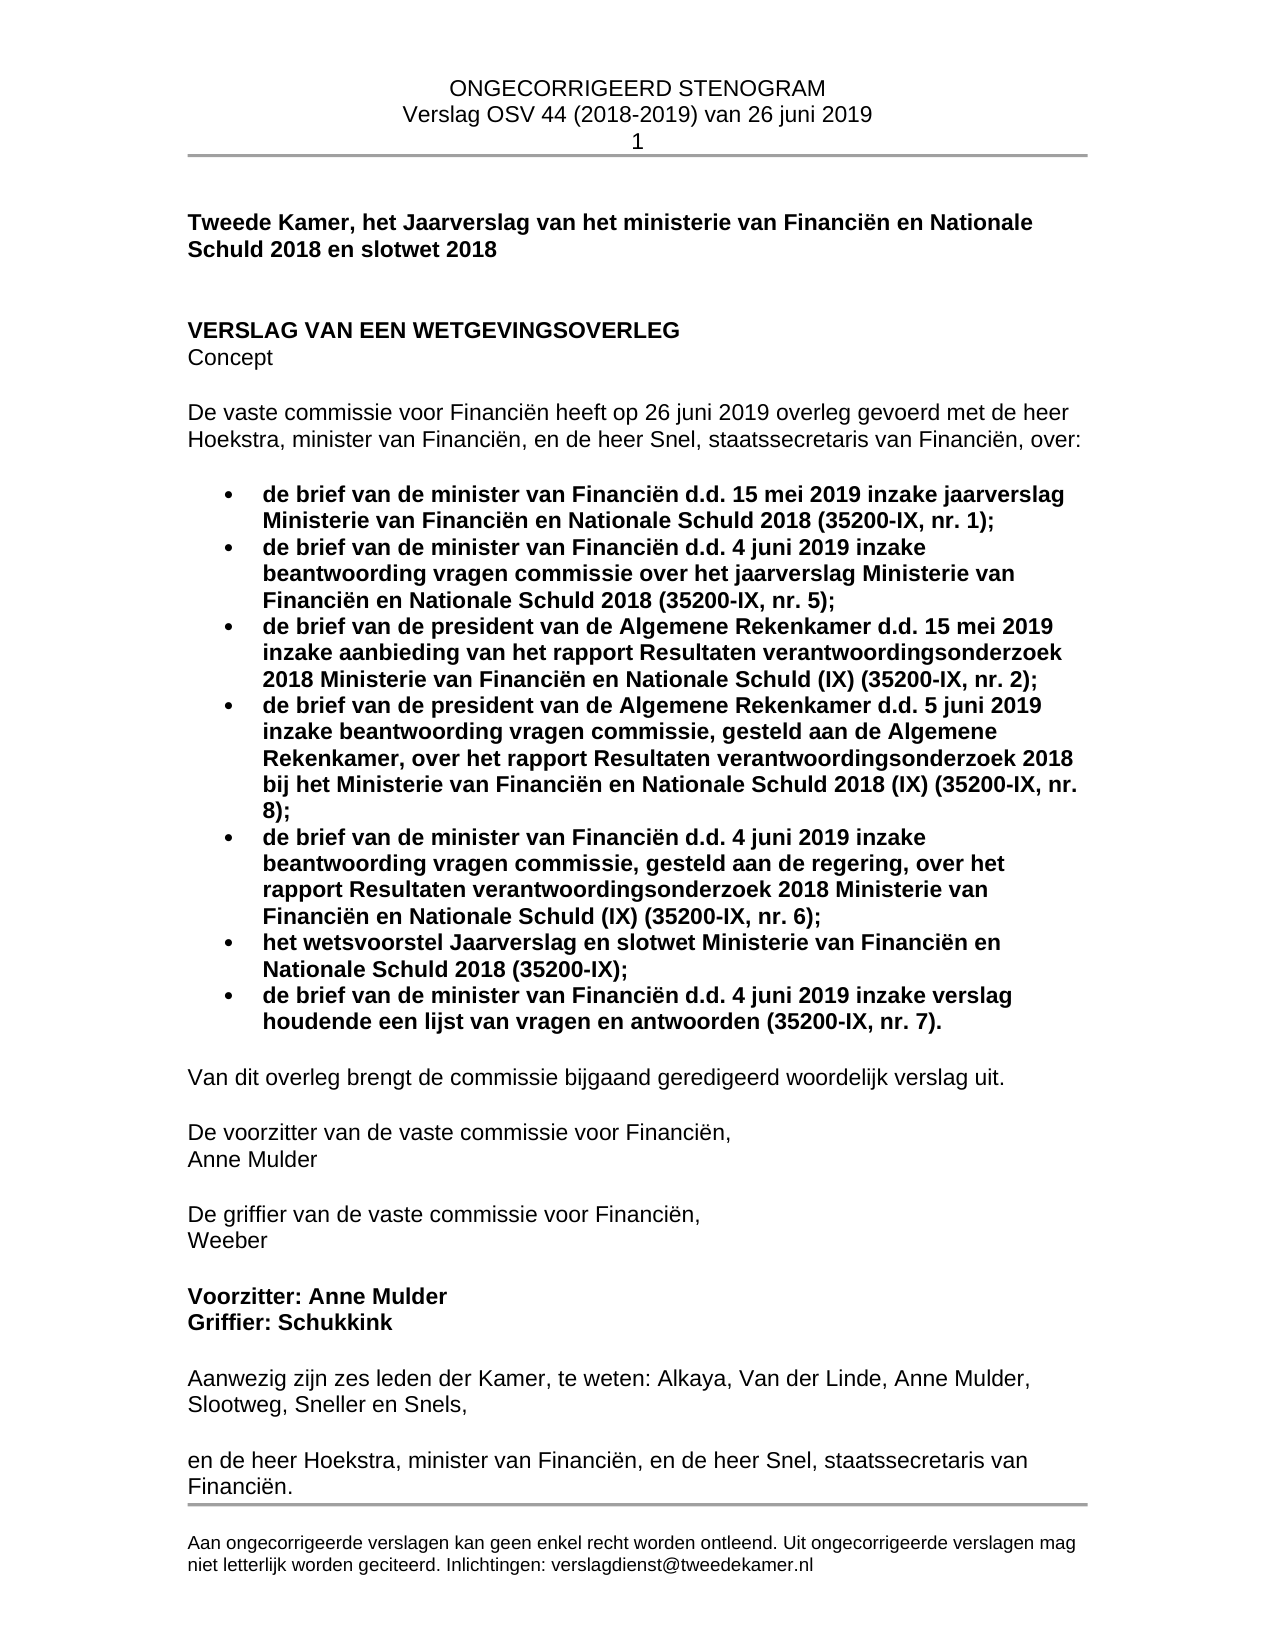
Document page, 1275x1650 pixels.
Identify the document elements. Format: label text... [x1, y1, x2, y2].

text De griffier van de vaste commissie voor Financiën, Weeber [187, 1201, 1087, 1254]
text De voorzitter van de vaste commissie voor Financiën, Anne Mulder [187, 1119, 1087, 1172]
list de brief van de minister van Financiën d.d. 15 mei 2019 inzake jaarverslag Ministerie van Financiën en Nationale Schuld 2018 (35200-IX, nr. 1); [225, 481, 1087, 534]
text Voorzitter: Anne Mulder Griffier: Schukkink [187, 1283, 1087, 1336]
text en de heer Hoekstra, minister van Financiën, en de heer Snel, staatssecretaris van Financiën. [187, 1447, 1087, 1499]
text De vaste commissie voor Financiën heeft op 26 juni 2019 overleg gevoerd met de heer Hoekstra, minister van Financiën, en de heer Snel, staatssecretaris van Financiën, over: [187, 399, 1087, 452]
list de brief van de president van de Algemene Rekenkamer d.d. 15 mei 2019 inzake aanbieding van het rapport Resultaten verantwoordingsonderzoek 2018 Ministerie van Financiën en Nationale Schuld (IX) (35200-IX, nr. 2); [225, 613, 1087, 692]
text Aanwezig zijn zes leden der Kamer, te weten: Alkaya, Van der Linde, Anne Mulder, Slootweg, Sneller en Snels, [187, 1365, 1087, 1418]
text Van dit overleg brengt de commissie bijgaand geredigeerd woordelijk verslag uit. [187, 1064, 1087, 1090]
list de brief van de minister van Financiën d.d. 4 juni 2019 inzake beantwoording vragen commissie over het jaarverslag Ministerie van Financiën en Nationale Schuld 2018 (35200-IX, nr. 5); [225, 534, 1087, 613]
text Tweede Kamer, het Jaarverslag van het ministerie van Financiën en Nationale Schuld 2018 en slotwet 2018 [187, 183, 1087, 262]
list het wetsvoorstel Jaarverslag en slotwet Ministerie van Financiën en Nationale Schuld 2018 (35200-IX); [225, 929, 1087, 982]
list de brief van de minister van Financiën d.d. 4 juni 2019 inzake beantwoording vragen commissie, gesteld aan de regering, over het rapport Resultaten verantwoordingsonderzoek 2018 Ministerie van Financiën en Nationale Schuld (IX) (35200-IX, nr. 6); [225, 824, 1087, 929]
text VERSLAG VAN EEN WETGEVINGSOVERLEG Concept [187, 291, 1087, 370]
list de brief van de president van de Algemene Rekenkamer d.d. 5 juni 2019 inzake beantwoording vragen commissie, gesteld aan de Algemene Rekenkamer, over het rapport Resultaten verantwoordingsonderzoek 2018 bij het Ministerie van Financiën en Nationale Schuld 2018 (IX) (35200-IX, nr. 8); [225, 692, 1087, 824]
list de brief van de minister van Financiën d.d. 4 juni 2019 inzake verslag houdende een lijst van vragen en antwoorden (35200-IX, nr. 7). [225, 982, 1087, 1034]
